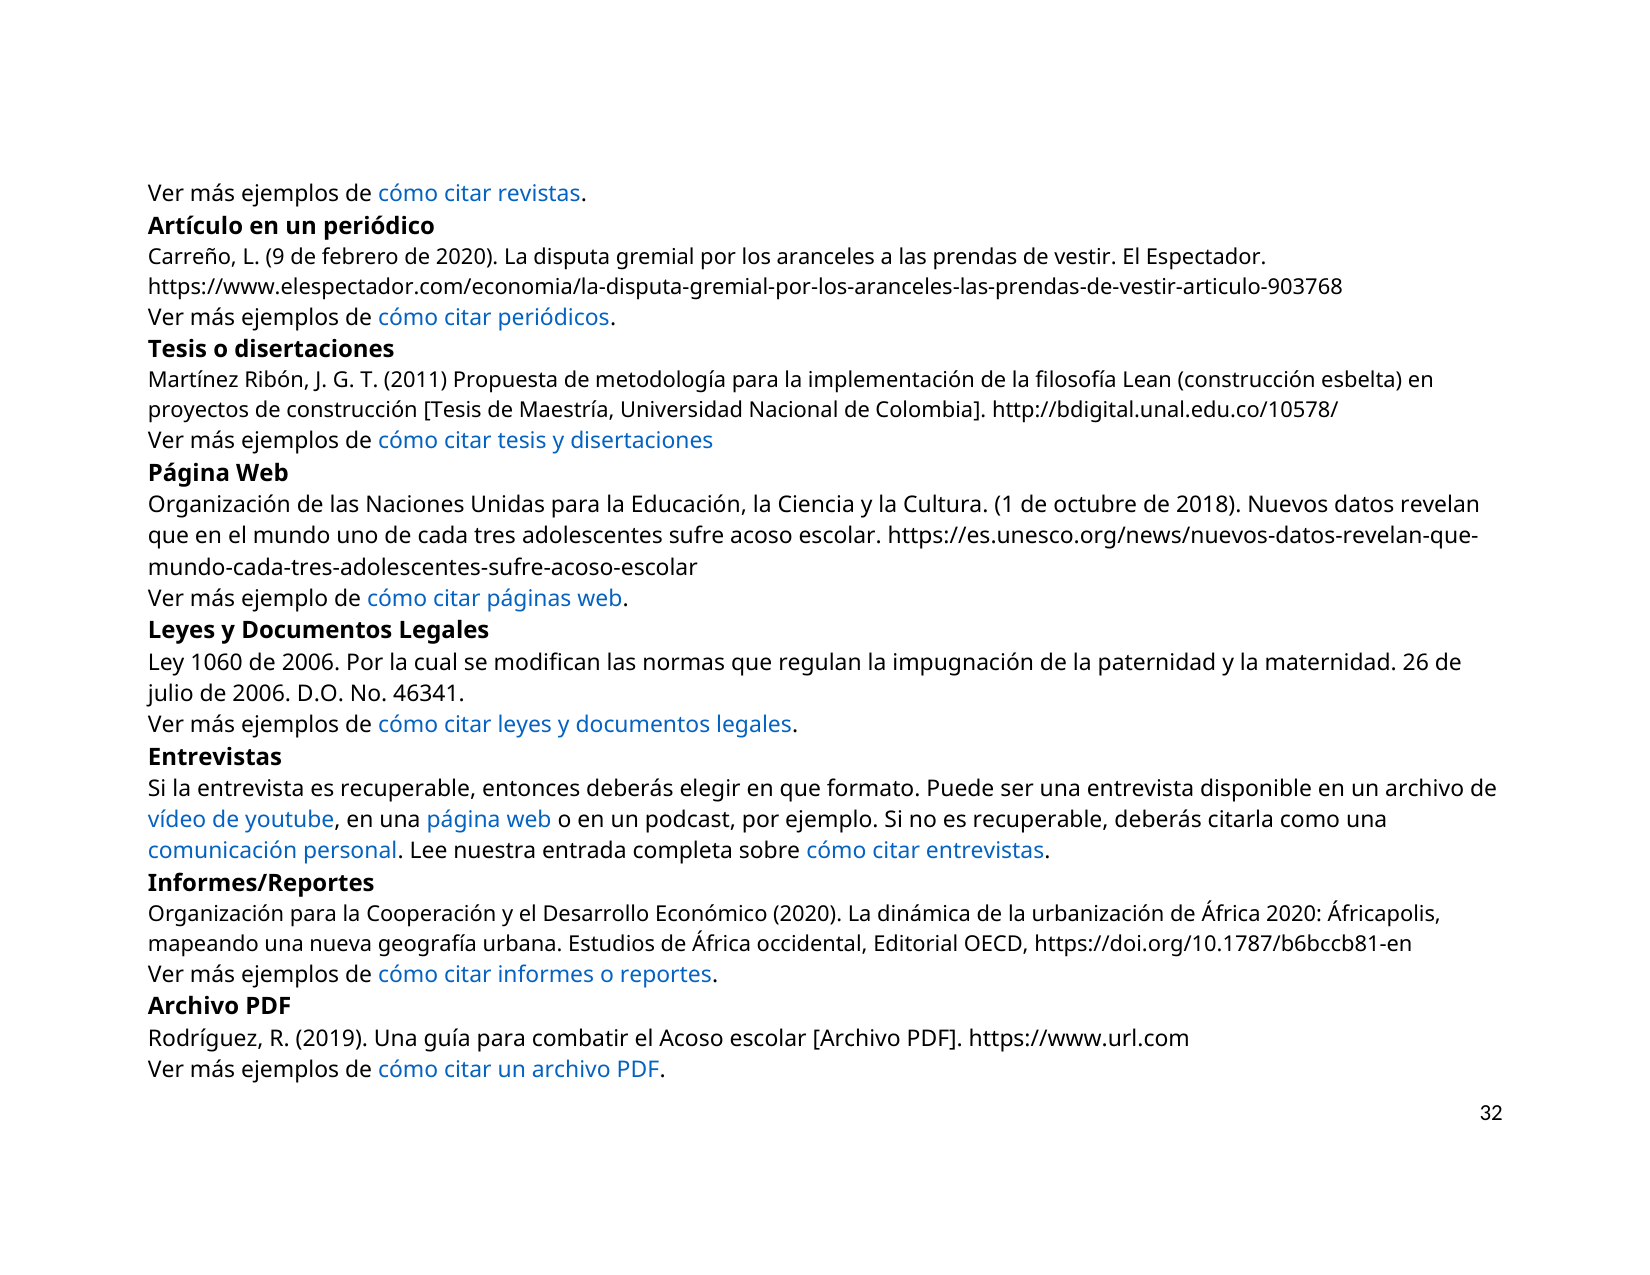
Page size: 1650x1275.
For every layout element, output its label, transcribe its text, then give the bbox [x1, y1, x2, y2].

text Página Web [148, 455, 1502, 488]
text Tesis o disertaciones [148, 332, 1502, 364]
text Ver más ejemplos de cómo citar tesis y disertaciones [148, 424, 1502, 455]
text Organización para la Cooperación y el Desarrollo Económico (2020). La dinámica de la urbanización de África 2020: Áfricapolis, mapeando una nueva geografía urbana. Estudios de África occidental, Editorial OECD, https://doi.org/10.1787/b6bccb81-en [148, 898, 1502, 958]
text Martínez Ribón, J. G. T. (2011) Propuesta de metodología para la implementación de la filosofía Lean (construcción esbelta) en proyectos de construcción [Tesis de Maestría, Universidad Nacional de Colombia]. http://bdigital.unal.edu.co/10578/ [148, 364, 1502, 424]
text Ver más ejemplos de cómo citar periódicos. [148, 301, 1502, 332]
text Ver más ejemplos de cómo citar un archivo PDF. [148, 1053, 1502, 1084]
text Ver más ejemplos de cómo citar revistas. [148, 177, 1502, 208]
text Ver más ejemplos de cómo citar leyes y documentos legales. [148, 708, 1502, 739]
text Entrevistas [148, 739, 1502, 772]
text Artículo en un periódico [148, 208, 1502, 241]
text Ley 1060 de 2006. Por la cual se modifican las normas que regulan la impugnación de la paternidad y la maternidad. 26 de julio de 2006. D.O. No. 46341. [148, 646, 1502, 708]
text Ver más ejemplos de cómo citar informes o reportes. [148, 958, 1502, 989]
text Leyes y Documentos Legales [148, 613, 1502, 646]
text Archivo PDF [148, 989, 1502, 1022]
text Organización de las Naciones Unidas para la Educación, la Ciencia y la Cultura. (1 de octubre de 2018). Nuevos datos revelan que en el mundo uno de cada tres adolescentes sufre acoso escolar. https://es.unesco.org/news/nuevos-datos-revelan-que-mundo-cada-tres-adolescentes-sufre-acoso-escolar [148, 488, 1502, 582]
text Carreño, L. (9 de febrero de 2020). La disputa gremial por los aranceles a las prendas de vestir. El Espectador. https://www.elespectador.com/economia/la-disputa-gremial-por-los-aranceles-las-prendas-de-vestir-articulo-903768 [148, 241, 1502, 301]
text Rodríguez, R. (2019). Una guía para combatir el Acoso escolar [Archivo PDF]. https://www.url.com [148, 1022, 1502, 1053]
text Si la entrevista es recuperable, entonces deberás elegir en que formato. Puede ser una entrevista disponible en un archivo de vídeo de youtube, en una página web o en un podcast, por ejemplo. Si no es recuperable, deberás citarla como una comunicación personal. Lee nuestra entrada completa sobre cómo citar entrevistas. [148, 772, 1502, 866]
text Informes/Reportes [148, 866, 1502, 898]
text Ver más ejemplo de cómo citar páginas web. [148, 582, 1502, 613]
